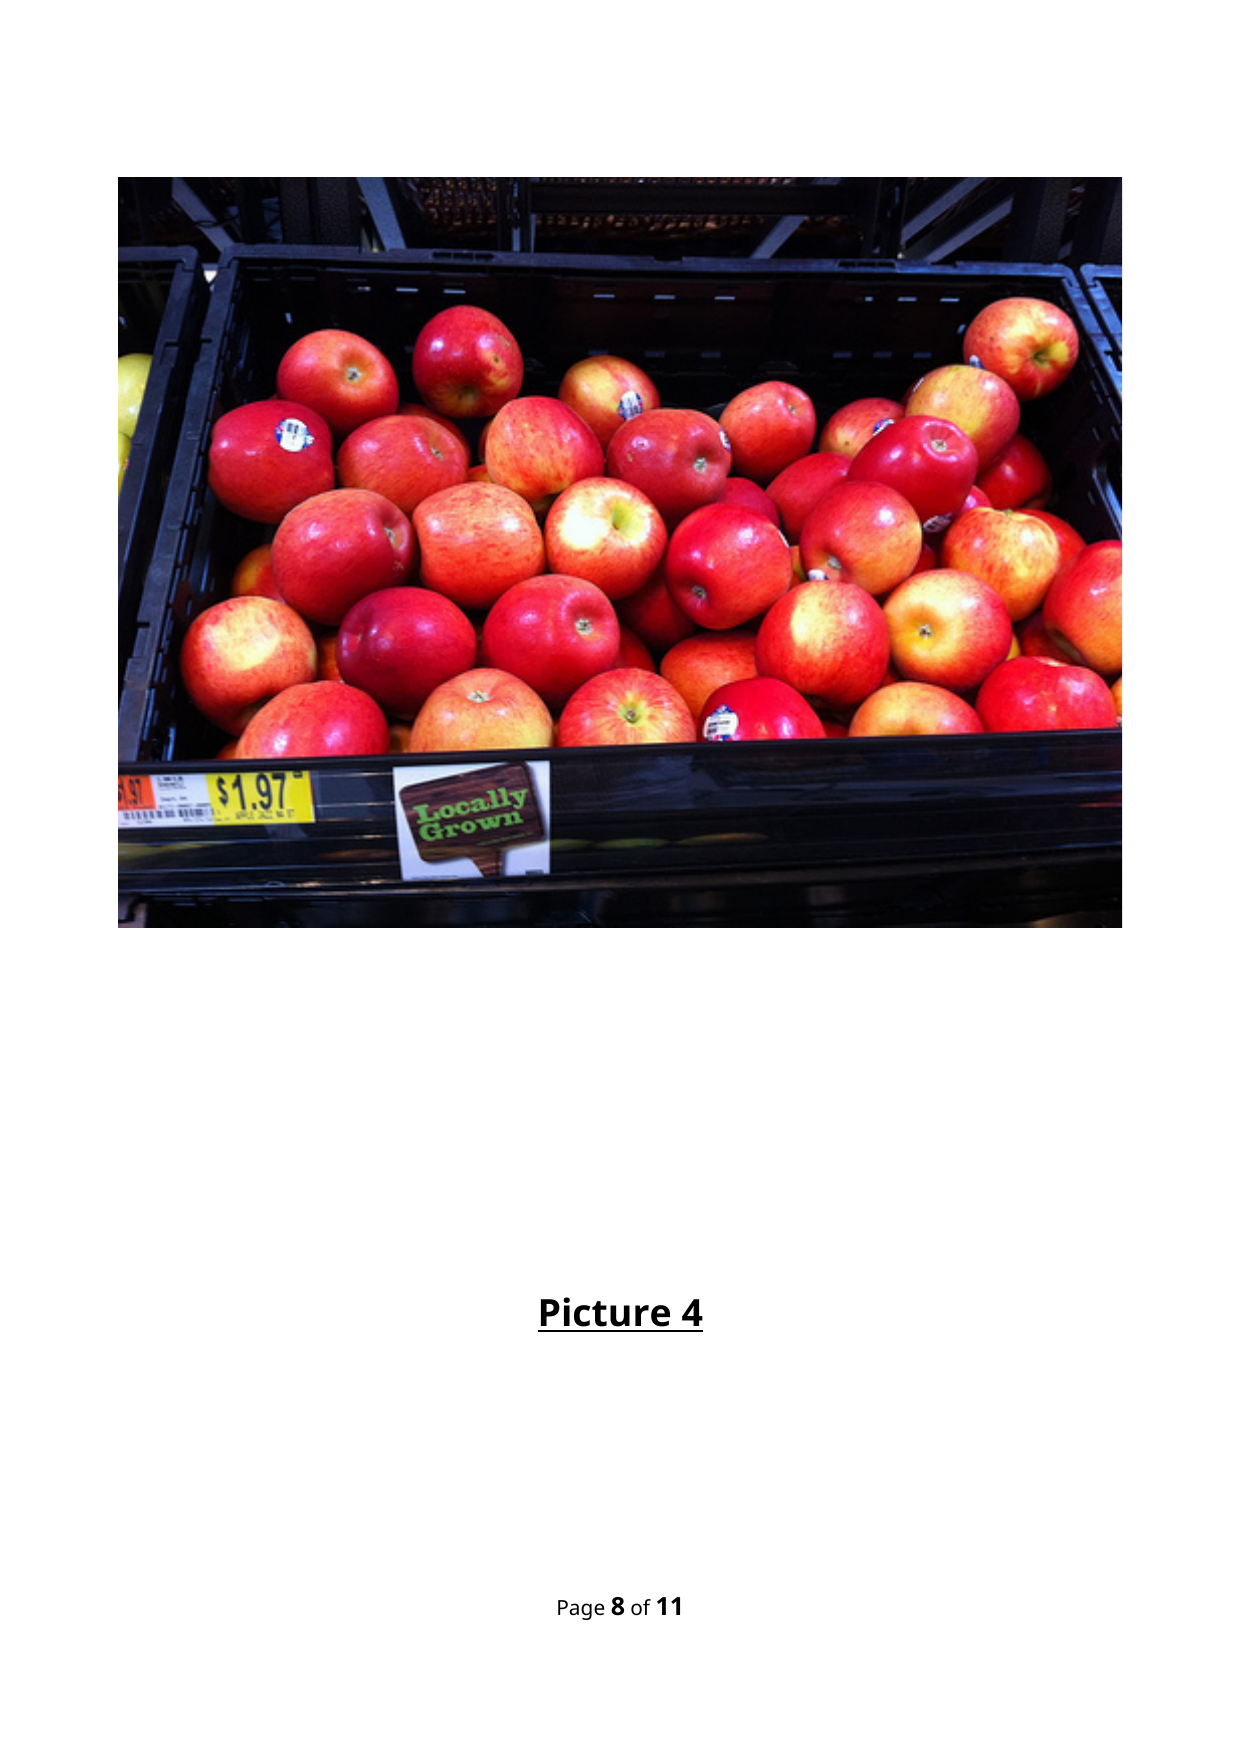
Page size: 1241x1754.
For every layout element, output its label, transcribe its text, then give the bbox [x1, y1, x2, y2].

text Picture 4 [118, 1287, 1122, 1338]
picture [118, 177, 1123, 928]
